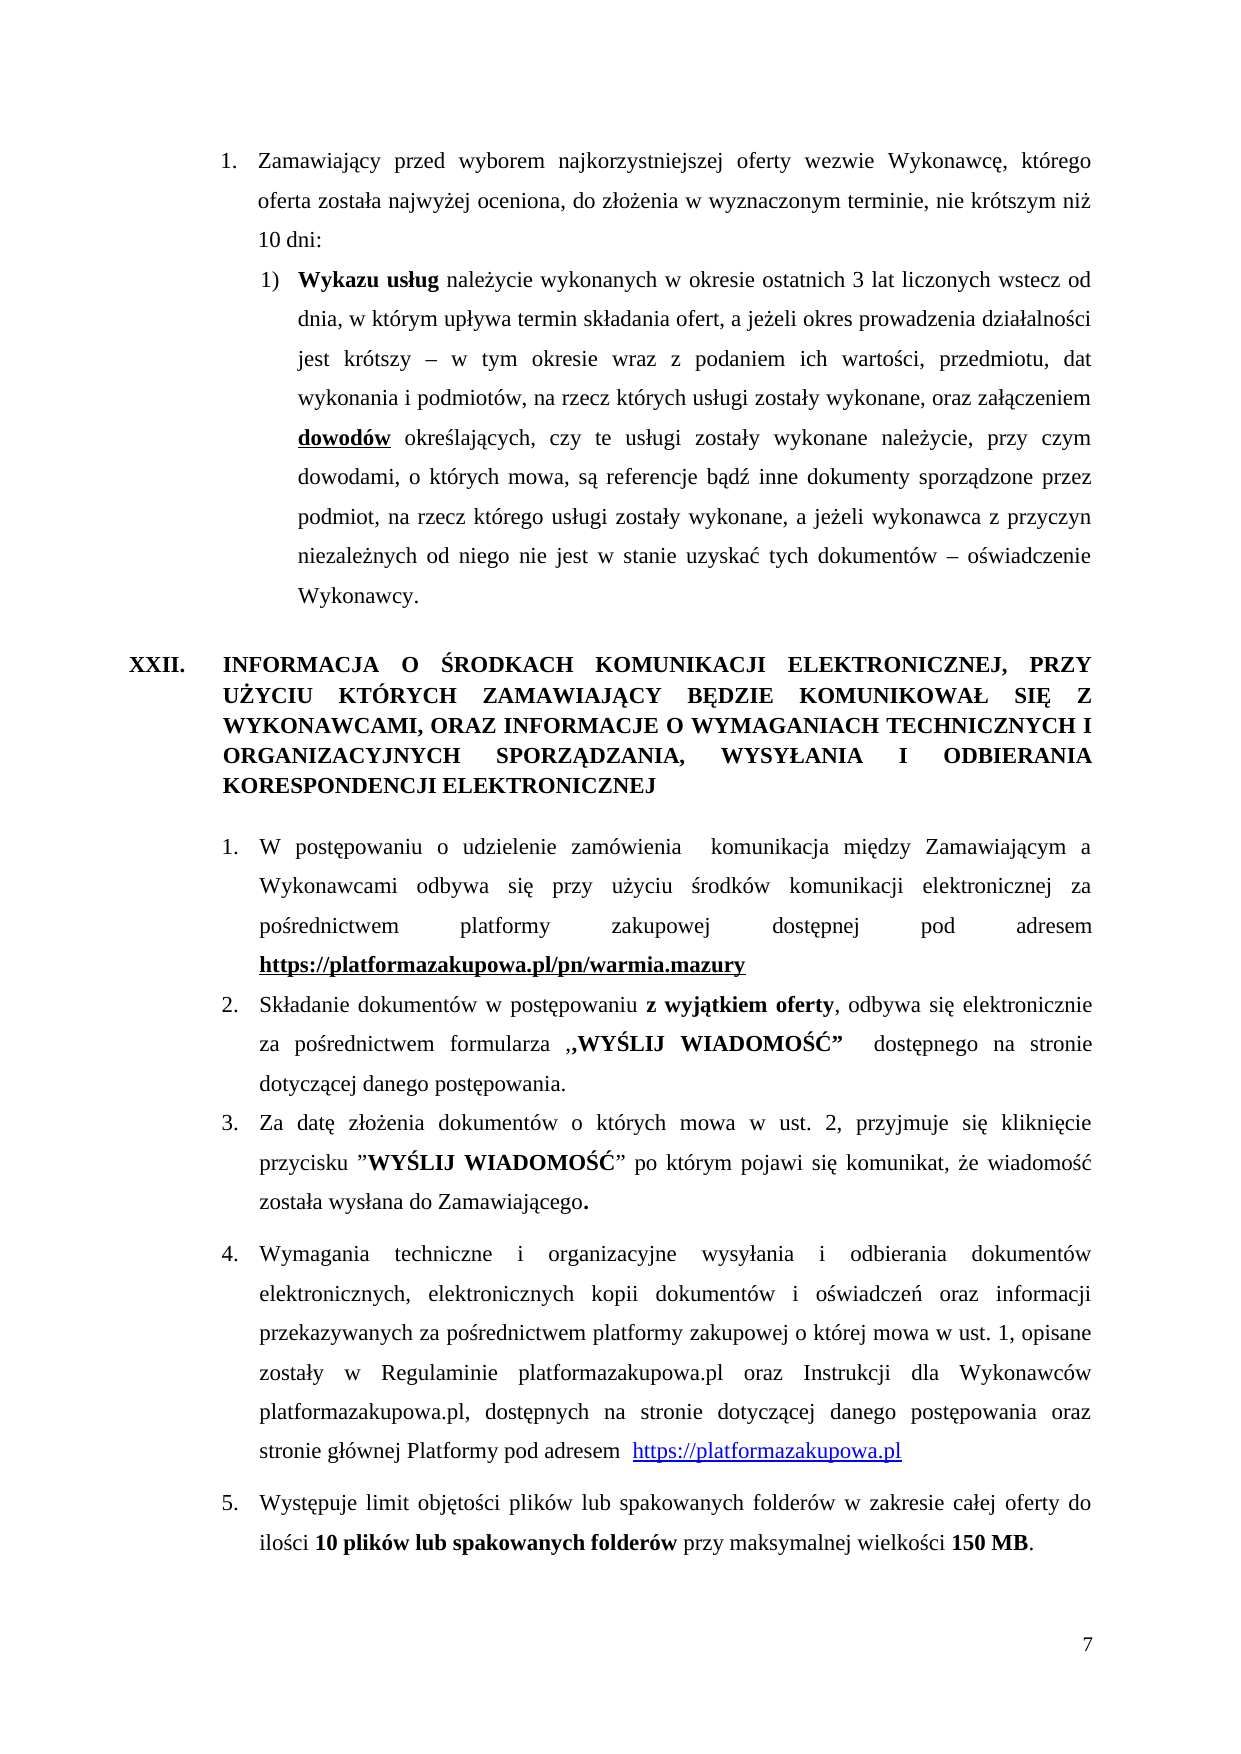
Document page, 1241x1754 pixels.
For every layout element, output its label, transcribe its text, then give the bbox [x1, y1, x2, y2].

list Zamawiający przed wyborem najkorzystniejszej oferty wezwie Wykonawcę, którego oferta została najwyżej oceniona, do złożenia w wyznaczonym terminie, nie krótszym niż 10 dni: [220, 148, 1093, 253]
list Występuje limit objętości plików lub spakowanych folderów w zakresie całej oferty do ilości 10 plików lub spakowanych folderów przy maksymalnej wielkości 150 MB. [221, 1489, 1093, 1555]
list Za datę złożenia dokumentów o których mowa w ust. 2, przyjmuje się kliknięcie przycisku ”WYŚLIJ WIADOMOŚĆ” po którym pojawi się komunikat, że wiadomość została wysłana do Zamawiającego. [221, 1109, 1093, 1214]
list Wykazu usług należycie wykonanych w okresie ostatnich 3 lat liczonych wstecz od dnia, w którym upływa termin składania ofert, a jeżeli okres prowadzenia działalności jest krótszy – w tym okresie wraz z podaniem ich wartości, przedmiotu, dat wykonania i podmiotów, na rzecz których usługi zostały wykonane, oraz załączeniem dowodów określających, czy te usługi zostały wykonane należycie, przy czym dowodami, o których mowa, są referencje bądź inne dokumenty sporządzone przez podmiot, na rzecz którego usługi zostały wykonane, a jeżeli wykonawca z przyczyn niezależnych od niego nie jest w stanie uzyskać tych dokumentów – oświadczenie Wykonawcy. [260, 266, 1093, 608]
list INFORMACJA O ŚRODKACH KOMUNIKACJI ELEKTRONICZNEJ, PRZY UŻYCIU KTÓRYCH ZAMAWIAJĄCY BĘDZIE KOMUNIKOWAŁ SIĘ Z WYKONAWCAMI, ORAZ INFORMACJE O WYMAGANIACH TECHNICZNYCH I ORGANIZACYJNYCH SPORZĄDZANIA, WYSYŁANIA I ODBIERANIA KORESPONDENCJI ELEKTRONICZNEJ [185, 652, 1093, 799]
list Składanie dokumentów w postępowaniu z wyjątkiem oferty, odbywa się elektronicznie za pośrednictwem formularza ,,WYŚLIJ WIADOMOŚĆ” dostępnego na stronie dotyczącej danego postępowania. [221, 991, 1093, 1096]
list W postępowaniu o udzielenie zamówienia komunikacja między Zamawiającym a Wykonawcami odbywa się przy użyciu środków komunikacji elektronicznej za pośrednictwem platformy zakupowej dostępnej pod adresem https://platformazakupowa.pl/pn/warmia.mazury [221, 833, 1093, 978]
list Wymagania techniczne i organizacyjne wysyłania i odbierania dokumentów elektronicznych, elektronicznych kopii dokumentów i oświadczeń oraz informacji przekazywanych za pośrednictwem platformy zakupowej o której mowa w ust. 1, opisane zostały w Regulaminie platformazakupowa.pl oraz Instrukcji dla Wykonawców platformazakupowa.pl, dostępnych na stronie dotyczącej danego postępowania oraz stronie głównej Platformy pod adresem https://platformazakupowa.pl [221, 1240, 1093, 1464]
